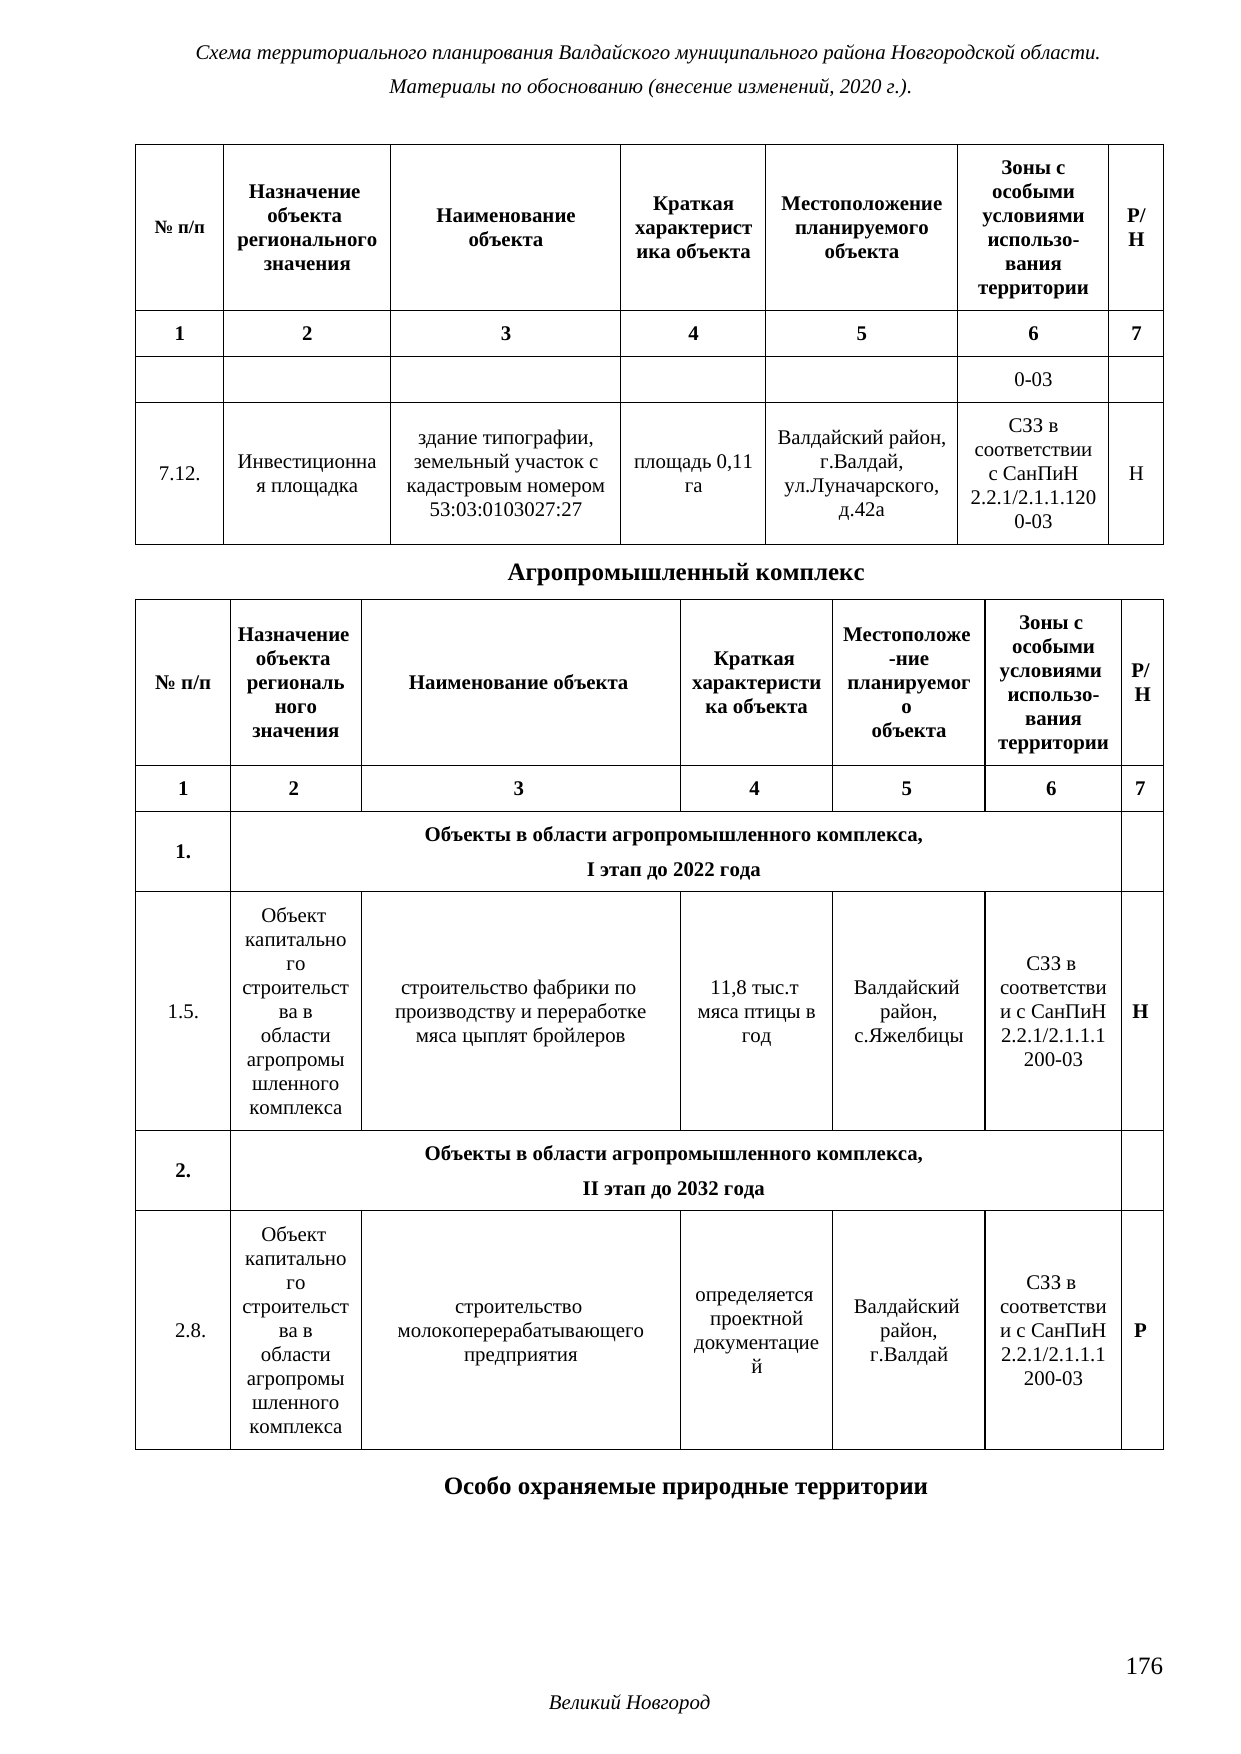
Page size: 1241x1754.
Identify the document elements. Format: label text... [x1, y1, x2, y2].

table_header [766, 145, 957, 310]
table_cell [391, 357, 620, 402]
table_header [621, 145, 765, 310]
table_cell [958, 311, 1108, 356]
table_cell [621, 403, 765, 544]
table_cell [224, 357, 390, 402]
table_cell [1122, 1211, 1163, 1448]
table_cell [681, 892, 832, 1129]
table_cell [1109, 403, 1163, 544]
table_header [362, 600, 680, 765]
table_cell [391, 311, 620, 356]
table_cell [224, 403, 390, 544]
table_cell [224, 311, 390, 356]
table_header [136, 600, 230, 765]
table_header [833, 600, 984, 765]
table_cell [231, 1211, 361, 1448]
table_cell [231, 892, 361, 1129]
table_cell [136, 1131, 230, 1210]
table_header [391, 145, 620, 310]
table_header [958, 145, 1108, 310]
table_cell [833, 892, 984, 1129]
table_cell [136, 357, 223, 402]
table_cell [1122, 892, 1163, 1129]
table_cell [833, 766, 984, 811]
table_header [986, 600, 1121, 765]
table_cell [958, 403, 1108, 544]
text Агропромышленный комплекс [135, 557, 1163, 586]
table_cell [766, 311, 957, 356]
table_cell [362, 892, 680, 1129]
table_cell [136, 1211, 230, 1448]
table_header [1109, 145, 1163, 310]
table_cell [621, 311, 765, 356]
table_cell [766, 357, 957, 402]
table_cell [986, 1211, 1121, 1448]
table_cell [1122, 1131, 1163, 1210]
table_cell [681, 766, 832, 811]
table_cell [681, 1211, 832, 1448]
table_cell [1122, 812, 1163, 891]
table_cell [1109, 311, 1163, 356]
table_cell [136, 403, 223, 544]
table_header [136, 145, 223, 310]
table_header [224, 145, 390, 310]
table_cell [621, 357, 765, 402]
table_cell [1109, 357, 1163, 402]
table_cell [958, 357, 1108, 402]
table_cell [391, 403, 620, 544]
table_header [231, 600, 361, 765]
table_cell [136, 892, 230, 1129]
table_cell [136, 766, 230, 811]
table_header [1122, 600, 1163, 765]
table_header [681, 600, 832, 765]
text Особо охраняемые природные территории [135, 1474, 1163, 1499]
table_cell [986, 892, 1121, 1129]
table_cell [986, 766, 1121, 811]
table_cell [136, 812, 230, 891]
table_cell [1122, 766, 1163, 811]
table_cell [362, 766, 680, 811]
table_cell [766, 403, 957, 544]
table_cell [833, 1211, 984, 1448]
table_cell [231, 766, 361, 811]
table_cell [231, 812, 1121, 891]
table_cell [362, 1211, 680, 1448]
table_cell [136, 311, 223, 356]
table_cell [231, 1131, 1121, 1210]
